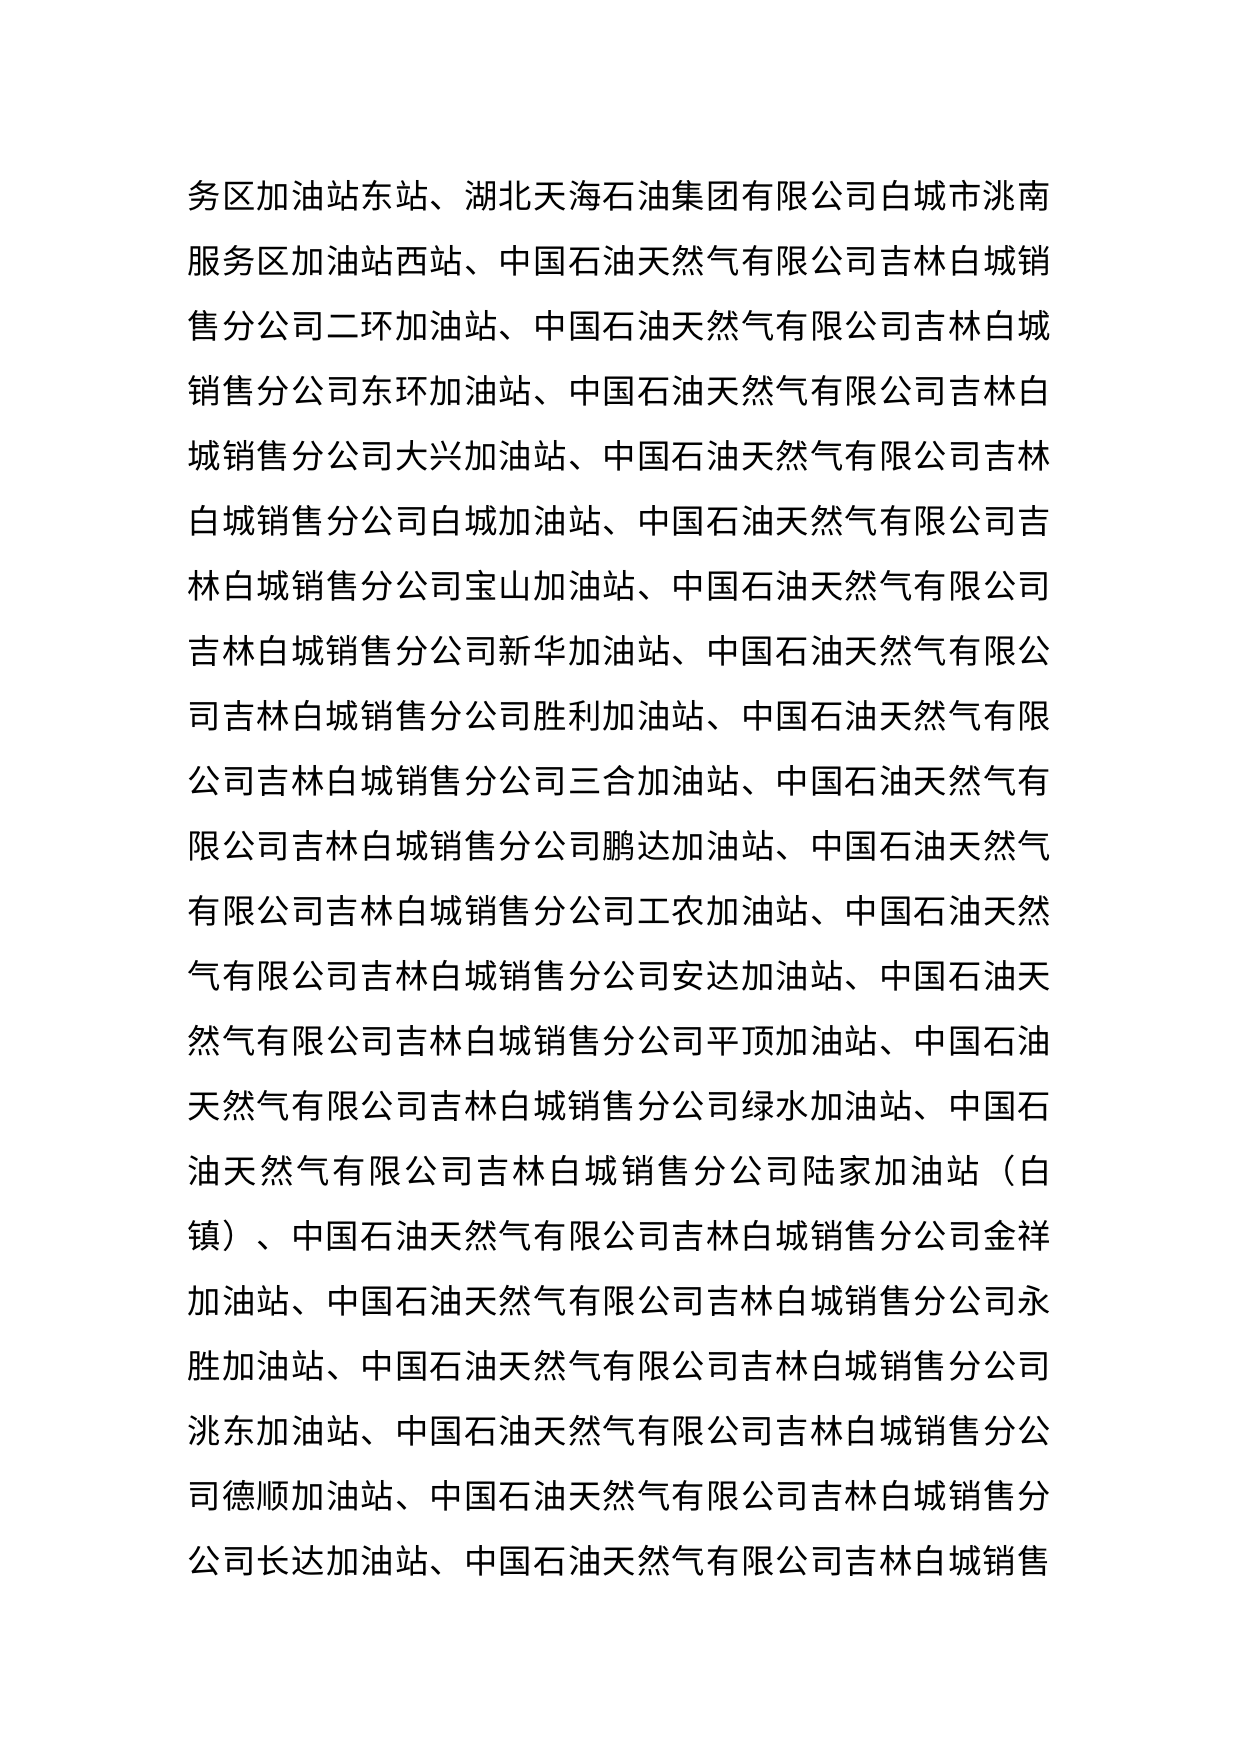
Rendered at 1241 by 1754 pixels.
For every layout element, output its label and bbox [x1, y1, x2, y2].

list [187, 162, 1053, 1592]
